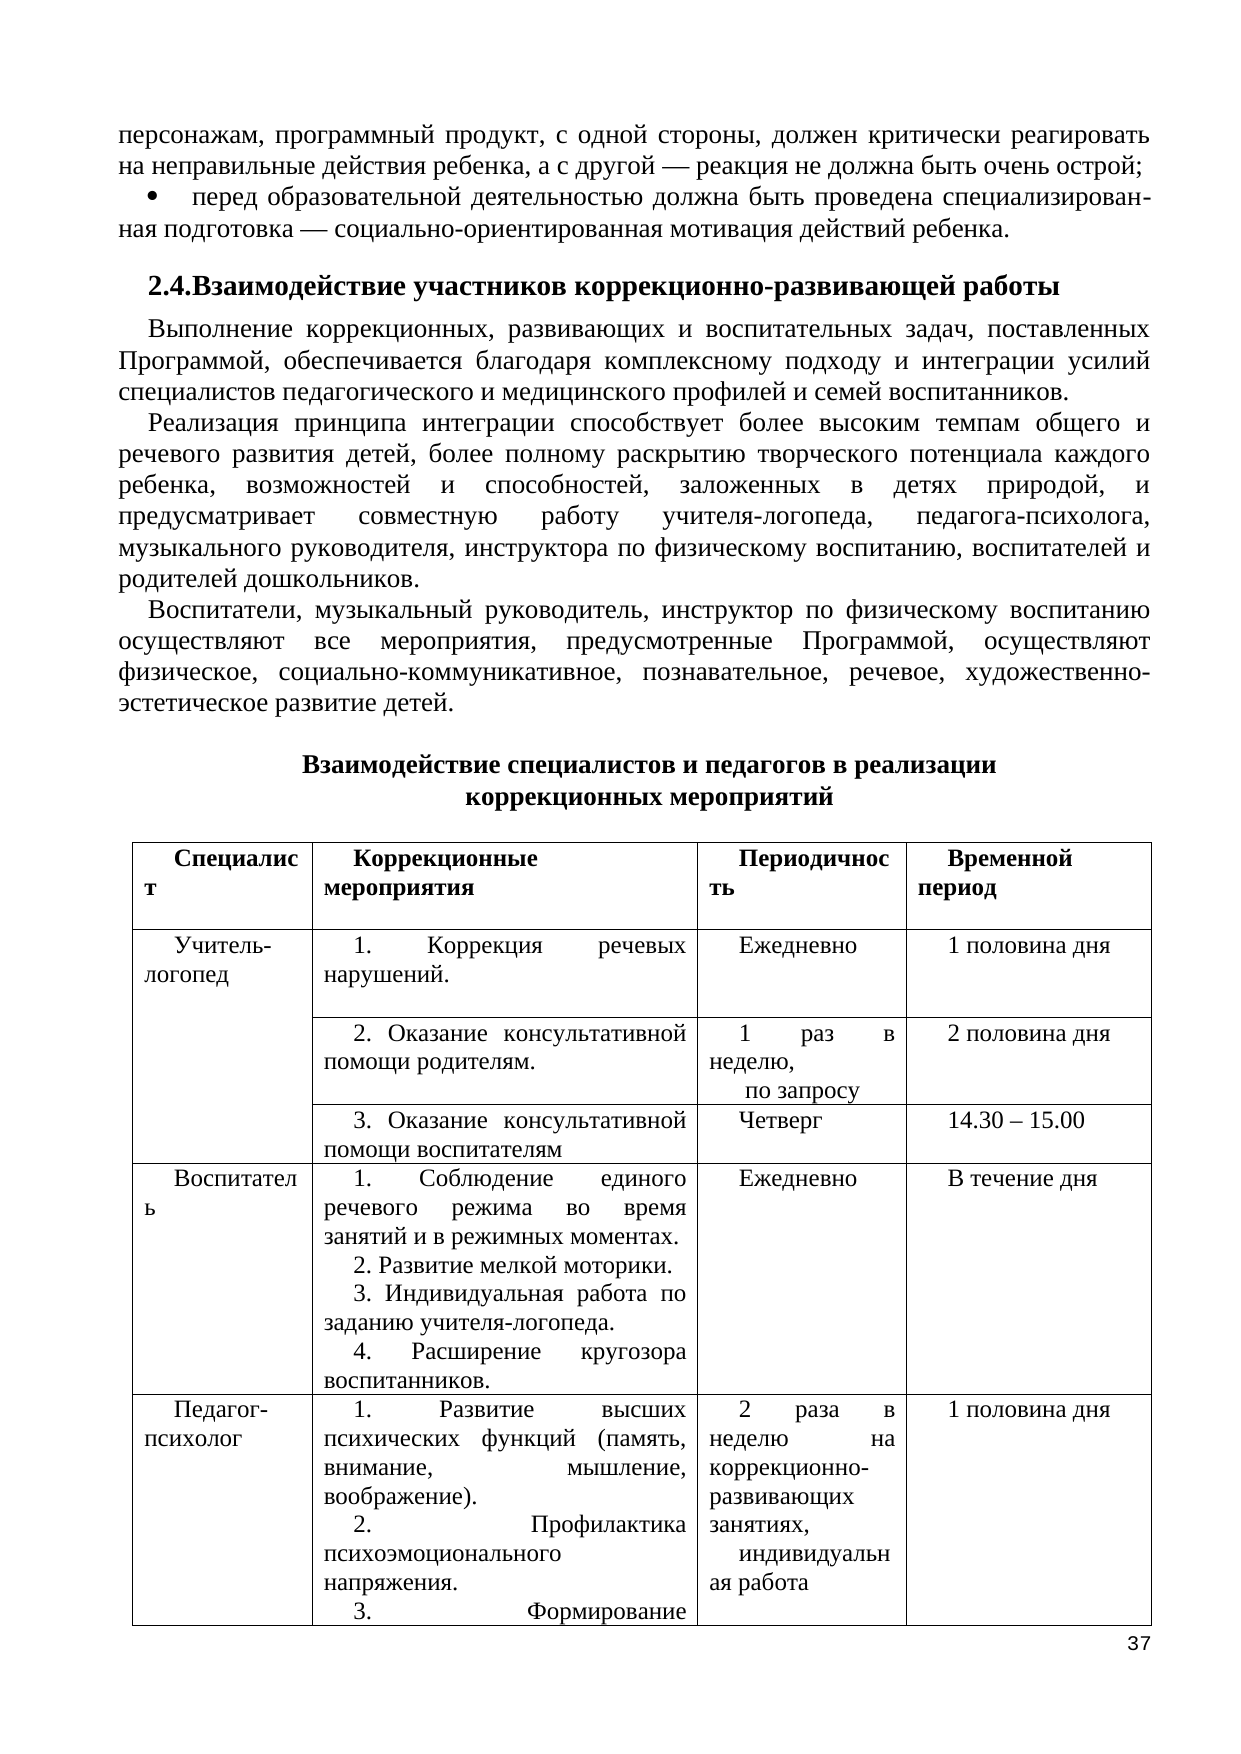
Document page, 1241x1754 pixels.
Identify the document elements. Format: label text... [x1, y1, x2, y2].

table_cell 14.30 – 15.00 [907, 1105, 1151, 1162]
table_cell 3. Оказание консультативной помощи воспитателям [313, 1105, 697, 1162]
table_cell 1. Соблюдение единого речевого режима во время занятий и в режимных моментах. 2. Развитие мелкой моторики. 3. Индивидуальная работа по заданию учителя-логопеда. 4. Расширение кругозора воспитанников. [313, 1164, 697, 1393]
table_cell 1 раз в неделю, по запросу [698, 1018, 906, 1104]
table_header Временной период [907, 843, 1151, 929]
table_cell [698, 1395, 906, 1624]
text Выполнение коррекционных, развивающих и воспитательных задач, поставленных Программой, обеспечивается благодаря комплексному подходу и интеграции усилий специалистов педагогического и медицинского профилей и семей воспитанников. [118, 313, 1152, 406]
text Взаимодействие специалистов и педагогов в реализации [118, 749, 1152, 780]
table_cell Педагог-психолог [133, 1395, 312, 1624]
table_cell 1 половина дня [907, 930, 1151, 1017]
table_header Периодичность [698, 843, 906, 929]
subtitle Взаимодействие участников коррекционно-развивающей работы [118, 268, 1152, 301]
table_header Специалист [133, 843, 312, 929]
table_cell Четверг [698, 1105, 906, 1162]
table_cell В течение дня [907, 1164, 1151, 1393]
table_cell Воспитатель [133, 1164, 312, 1393]
text коррекционных мероприятий [118, 780, 1152, 811]
table_cell Ежедневно [698, 1164, 906, 1393]
table_cell 1. Коррекция речевых нарушений. [313, 930, 697, 1017]
table_cell Ежедневно [698, 930, 906, 1017]
table_cell 1 половина дня [907, 1395, 1151, 1624]
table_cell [313, 1395, 697, 1624]
table_cell 2. Оказание консультативной помощи родителям. [313, 1018, 697, 1104]
table_header Коррекционные мероприятия [313, 843, 697, 929]
table_cell Учитель-логопед [133, 930, 312, 1162]
text Реализация принципа интеграции способствует более высоким темпам общего и речевого развития детей, более полному раскрытию творческого потенциала каждого ребенка, возможностей и способностей, заложенных в детях природой, и предусматривает совместную работу учителя-логопеда, педагога-психолога, музыкального руководителя, инструктора по физическому воспитанию, воспитателей и родителей дошкольников. [118, 406, 1152, 593]
list перед образовательной деятельностью должна быть проведена специализированная подготовка — социально-ориентированная мотивация действий ребенка. [118, 180, 1152, 243]
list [118, 118, 1152, 180]
table_cell 2 половина дня [907, 1018, 1151, 1104]
text Воспитатели, музыкальный руководитель, инструктор по физическому воспитанию осуществляют все мероприятия, предусмотренные Программой, осуществляют физическое, социально-коммуникативное, познавательное, речевое, художественно-эстетическое развитие детей. [118, 593, 1152, 717]
